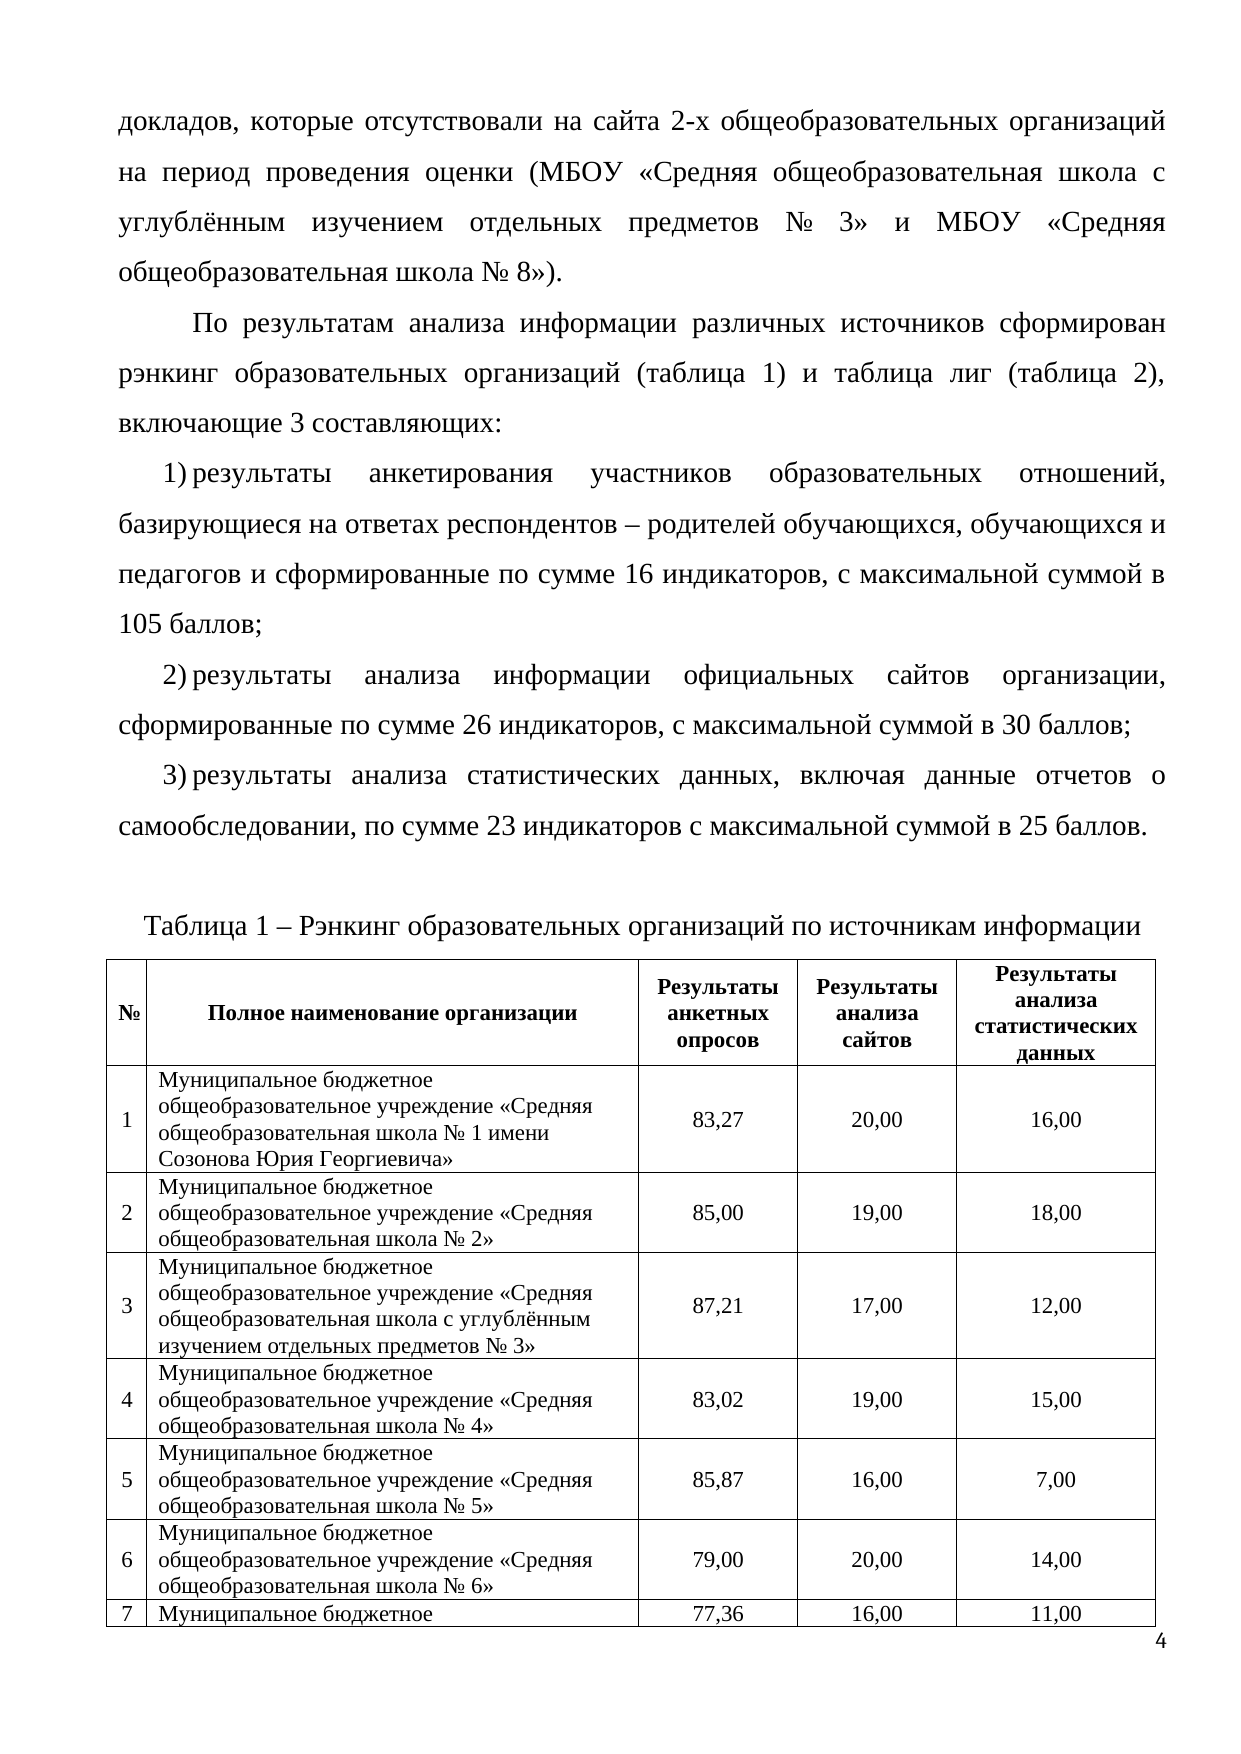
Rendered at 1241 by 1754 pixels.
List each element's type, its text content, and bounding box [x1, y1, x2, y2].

table_header Результаты анализа статистических данных [957, 960, 1155, 1065]
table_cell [147, 1600, 638, 1626]
table_cell 83,27 [639, 1066, 797, 1172]
table_cell 2 [107, 1173, 146, 1252]
table_cell 85,87 [639, 1439, 797, 1518]
table_header Результаты анализа сайтов [798, 960, 956, 1065]
table_cell 7,00 [957, 1439, 1155, 1518]
table_cell 18,00 [957, 1173, 1155, 1252]
table_cell 17,00 [798, 1253, 956, 1358]
table_header Результаты анкетных опросов [639, 960, 797, 1065]
table_cell Муниципальное бюджетное общеобразовательное учреждение «Средняя общеобразовательная школа № 2» [147, 1173, 638, 1252]
table_cell Муниципальное бюджетное общеобразовательное учреждение «Средняя общеобразовательная школа № 4» [147, 1359, 638, 1438]
table_cell 12,00 [957, 1253, 1155, 1358]
text Таблица 1 – Рэнкинг образовательных организаций по источникам информации [118, 908, 1167, 942]
table_cell 20,00 [798, 1520, 956, 1598]
table_cell Муниципальное бюджетное общеобразовательное учреждение «Средняя общеобразовательная школа № 1 имени Созонова Юрия Георгиевича» [147, 1066, 638, 1172]
table_header Полное наименование организации [147, 960, 638, 1065]
table_cell 4 [107, 1359, 146, 1438]
table_cell 6 [107, 1520, 146, 1598]
table_cell Муниципальное бюджетное общеобразовательное учреждение «Средняя общеобразовательная школа с углублённым изучением отдельных предметов № 3» [147, 1253, 638, 1358]
table_cell 15,00 [957, 1359, 1155, 1438]
table_header № [107, 960, 146, 1065]
list результаты анализа статистических данных, включая данные отчетов о самообследовании, по сумме 23 индикаторов с максимальной суммой в 25 баллов. [118, 757, 1167, 841]
table_cell 79,00 [639, 1520, 797, 1598]
table_cell 1 [107, 1066, 146, 1172]
table_cell 20,00 [798, 1066, 956, 1172]
table_cell 16,00 [798, 1600, 956, 1626]
table_cell 16,00 [798, 1439, 956, 1518]
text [118, 103, 1167, 288]
table_cell Муниципальное бюджетное общеобразовательное учреждение «Средняя общеобразовательная школа № 5» [147, 1439, 638, 1518]
table_cell 7 [107, 1600, 146, 1626]
table_cell 14,00 [957, 1520, 1155, 1598]
table_cell 3 [107, 1253, 146, 1358]
text По результатам анализа информации различных источников сформирован рэнкинг образовательных организаций (таблица 1) и таблица лиг (таблица 2), включающие 3 составляющих: [118, 305, 1167, 439]
table_cell 77,36 [639, 1600, 797, 1626]
table_cell 5 [107, 1439, 146, 1518]
table_cell Муниципальное бюджетное общеобразовательное учреждение «Средняя общеобразовательная школа № 6» [147, 1520, 638, 1598]
table_cell 85,00 [639, 1173, 797, 1252]
table_cell 19,00 [798, 1359, 956, 1438]
list результаты анализа информации официальных сайтов организации, сформированные по сумме 26 индикаторов, с максимальной суммой в 30 баллов; [118, 657, 1167, 741]
table_cell 87,21 [639, 1253, 797, 1358]
list результаты анкетирования участников образовательных отношений, базирующиеся на ответах респондентов – родителей обучающихся, обучающихся и педагогов и сформированные по сумме 16 индикаторов, с максимальной суммой в 105 баллов; [118, 456, 1167, 640]
table_cell 11,00 [957, 1600, 1155, 1626]
table_cell 16,00 [957, 1066, 1155, 1172]
table_cell 83,02 [639, 1359, 797, 1438]
table_cell 19,00 [798, 1173, 956, 1252]
